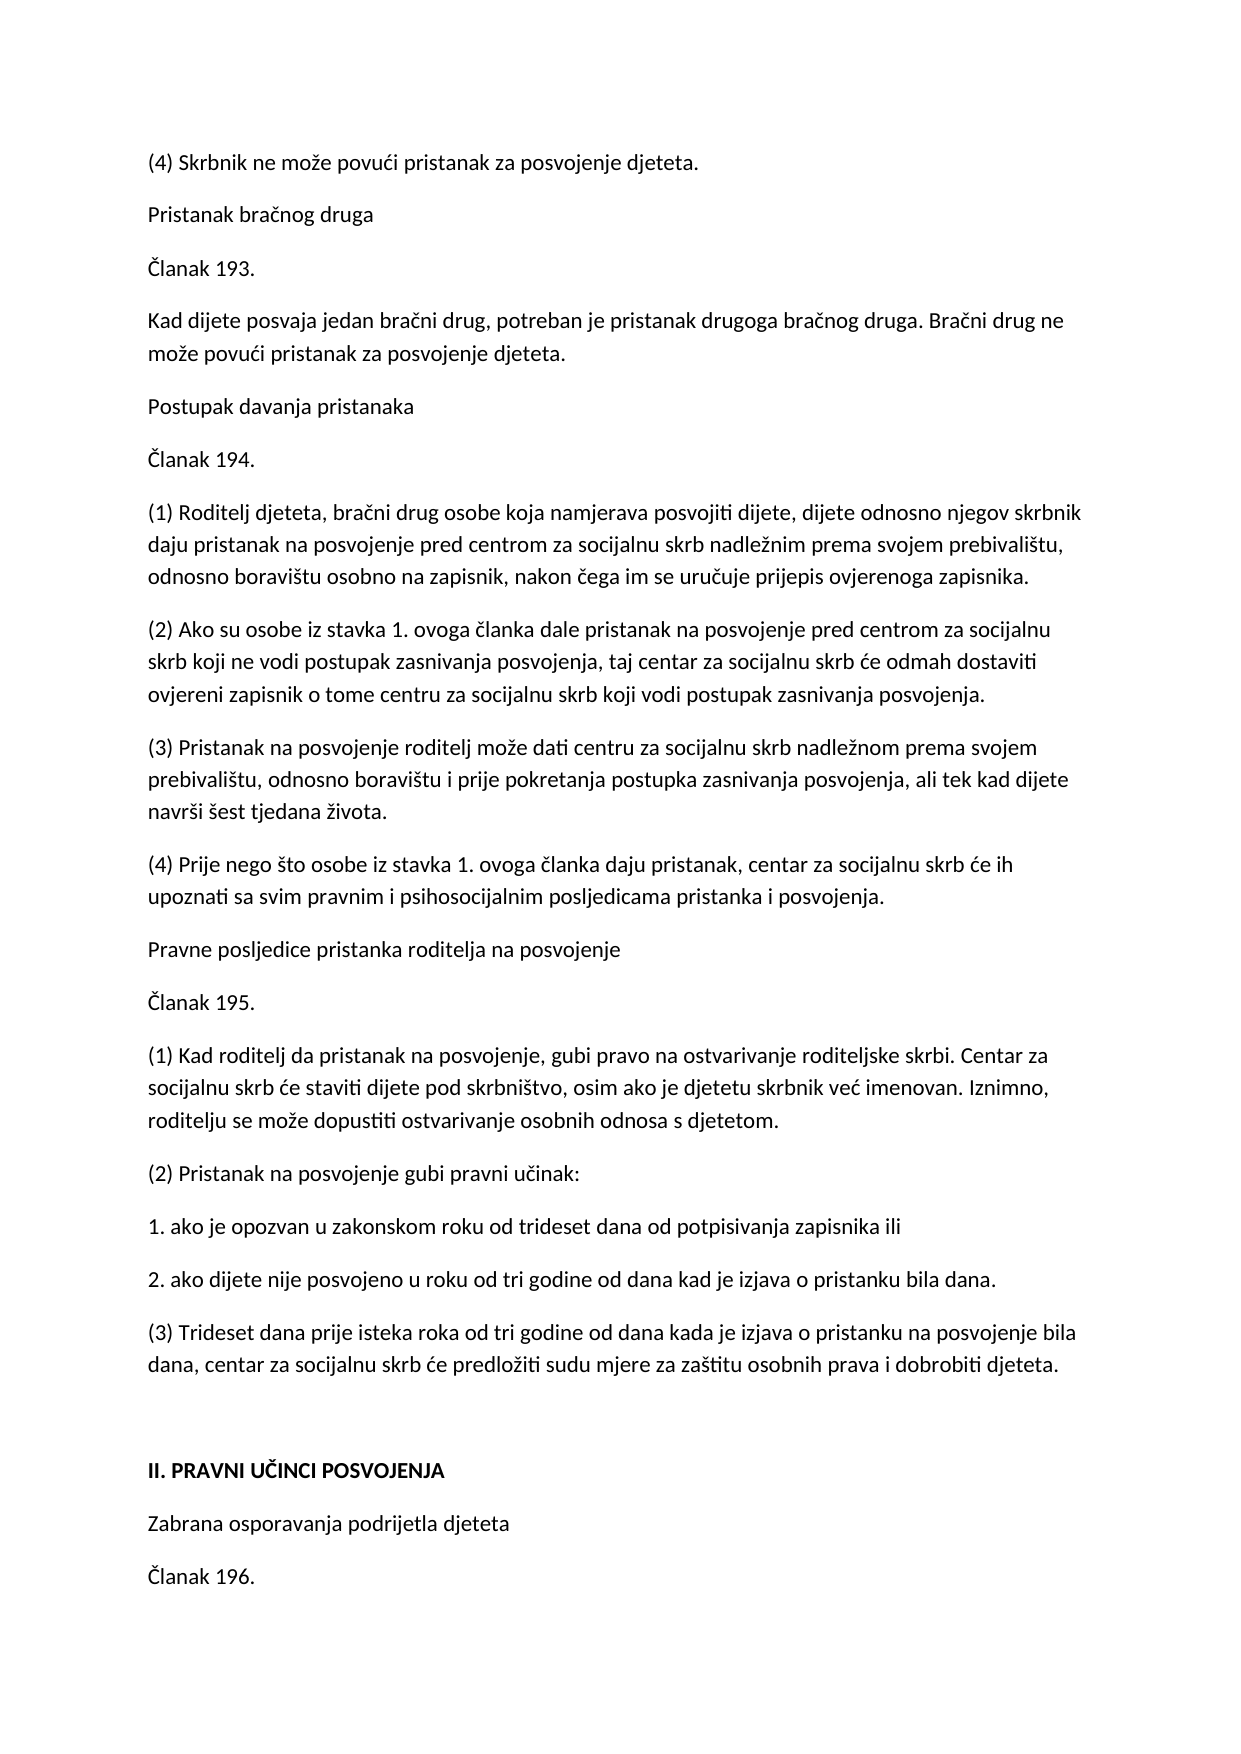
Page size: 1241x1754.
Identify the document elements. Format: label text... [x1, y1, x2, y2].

text Članak 196. [148, 1562, 1093, 1590]
text (3) Pristanak na posvojenje roditelj može dati centru za socijalnu skrb nadležnom prema svojem prebivalištu, odnosno boravištu i prije pokretanja postupka zasnivanja posvojenja, ali tek kad dijete navrši šest tjedana života. [148, 733, 1093, 825]
text (4) Prije nego što osobe iz stavka 1. ovoga članka daju pristanak, centar za socijalnu skrb će ih upoznati sa svim pravnim i psihosocijalnim posljedicama pristanka i posvojenja. [148, 850, 1093, 910]
text 2. ako dijete nije posvojeno u roku od tri godine od dana kad je izjava o pristanku bila dana. [148, 1265, 1093, 1293]
text Kad dijete posvaja jedan bračni drug, potreban je pristanak drugoga bračnog druga. Bračni drug ne može povući pristanak za posvojenje djeteta. [148, 307, 1093, 367]
text (2) Pristanak na posvojenje gubi pravni učinak: [148, 1159, 1093, 1187]
text II. PRAVNI UČINCI POSVOJENJA [148, 1456, 1093, 1484]
text 1. ako je opozvan u zakonskom roku od trideset dana od potpisivanja zapisnika ili [148, 1212, 1093, 1240]
text (1) Kad roditelj da pristanak na posvojenje, gubi pravo na ostvarivanje roditeljske skrbi. Centar za socijalnu skrb će staviti dijete pod skrbništvo, osim ako je djetetu skrbnik već imenovan. Iznimno, roditelju se može dopustiti ostvarivanje osobnih odnosa s djetetom. [148, 1041, 1093, 1134]
text (4) Skrbnik ne može povući pristanak za posvojenje djeteta. [148, 148, 1093, 176]
text (3) Trideset dana prije isteka roka od tri godine od dana kada je izjava o pristanku na posvojenje bila dana, centar za socijalnu skrb će predložiti sudu mjere za zaštitu osobnih prava i dobrobiti djeteta. [148, 1318, 1093, 1378]
text Zabrana osporavanja podrijetla djeteta [148, 1509, 1093, 1537]
text (1) Roditelj djeteta, bračni drug osobe koja namjerava posvojiti dijete, dijete odnosno njegov skrbnik daju pristanak na posvojenje pred centrom za socijalnu skrb nadležnim prema svojem prebivalištu, odnosno boravištu osobno na zapisnik, nakon čega im se uručuje prijepis ovjerenoga zapisnika. [148, 498, 1093, 590]
text (2) Ako su osobe iz stavka 1. ovoga članka dale pristanak na posvojenje pred centrom za socijalnu skrb koji ne vodi postupak zasnivanja posvojenja, taj centar za socijalnu skrb će odmah dostaviti ovjereni zapisnik o tome centru za socijalnu skrb koji vodi postupak zasnivanja posvojenja. [148, 615, 1093, 708]
text Članak 193. [148, 254, 1093, 282]
text Pravne posljedice pristanka roditelja na posvojenje [148, 935, 1093, 963]
text Članak 194. [148, 445, 1093, 473]
text Članak 195. [148, 988, 1093, 1016]
text Postupak davanja pristanaka [148, 392, 1093, 420]
text Pristanak bračnog druga [148, 201, 1093, 229]
